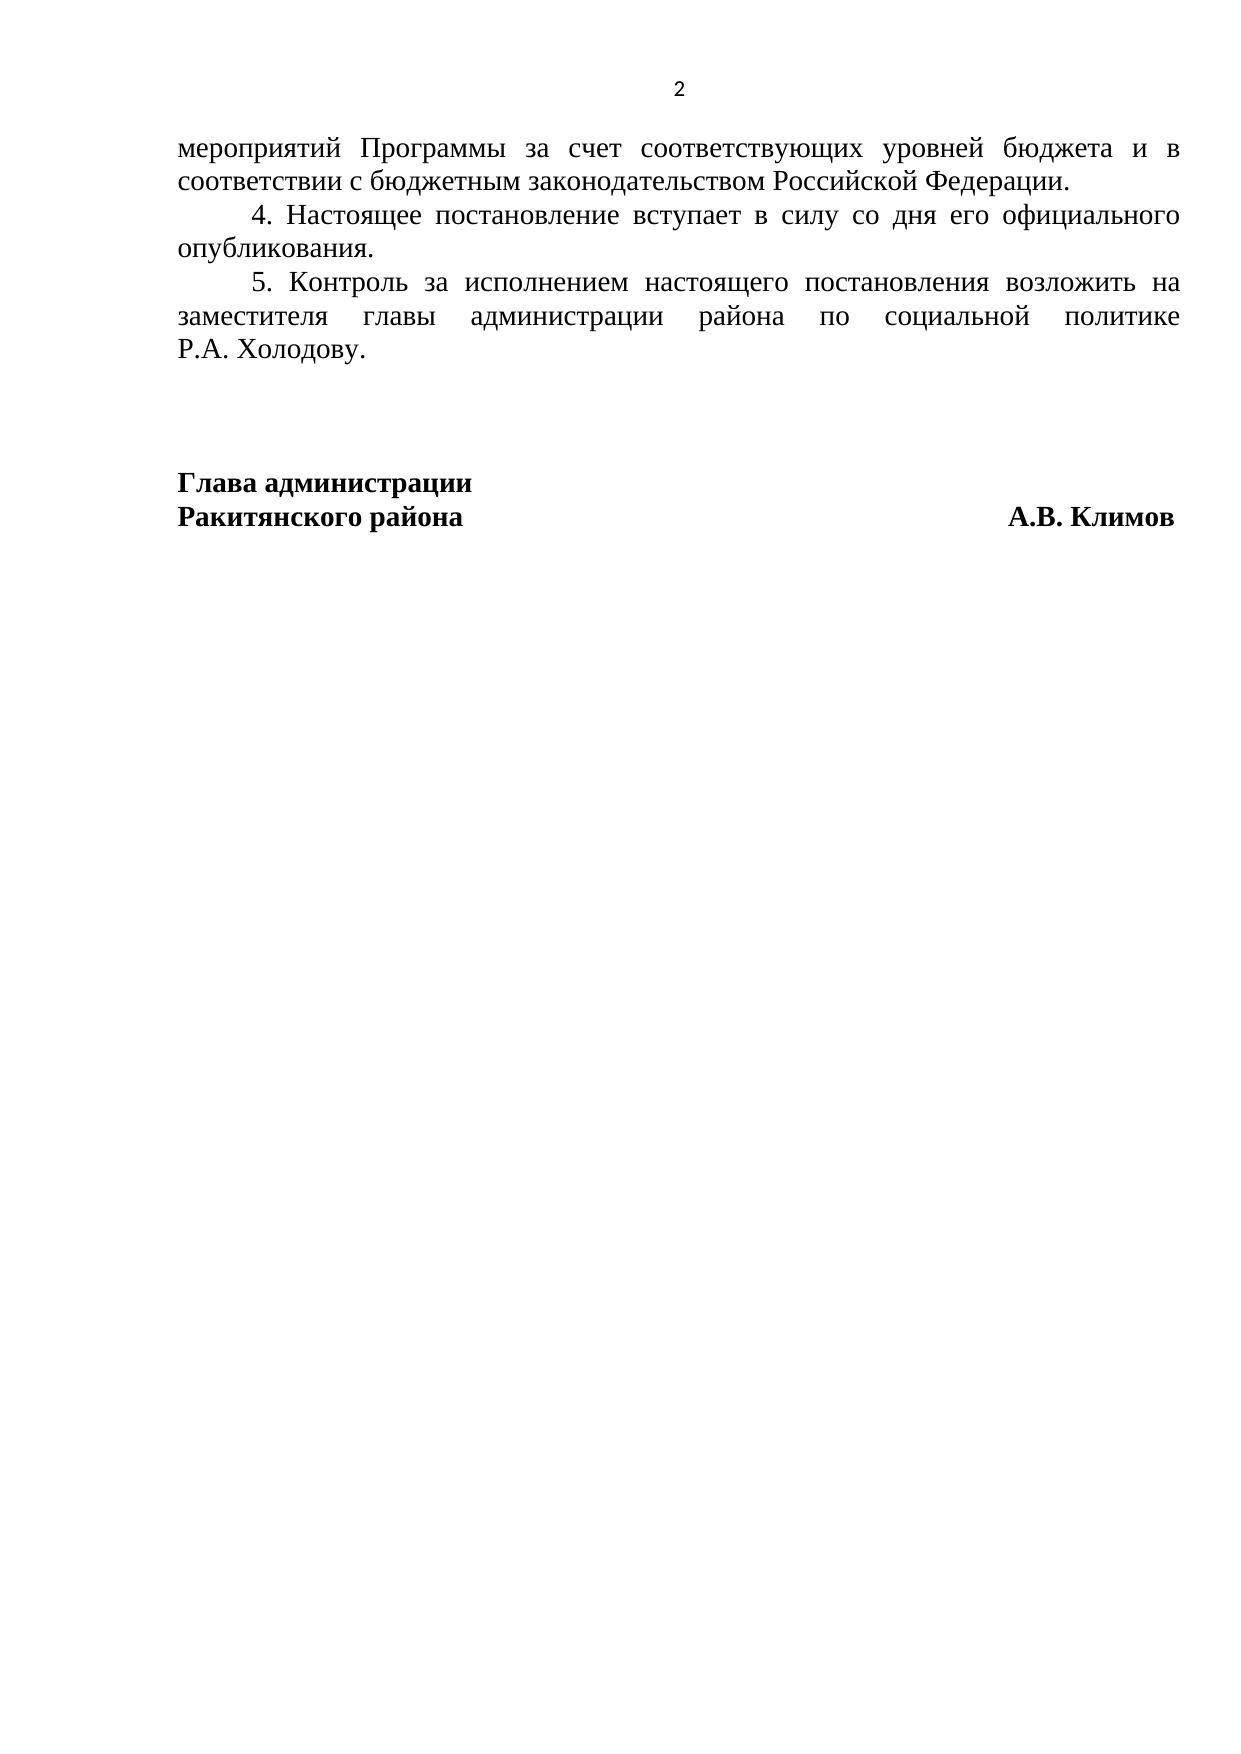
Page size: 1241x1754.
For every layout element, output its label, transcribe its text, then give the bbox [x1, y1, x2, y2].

text 4. Настоящее постановление вступает в силу со дня его официального опубликования. [177, 197, 1181, 264]
text 5. Контроль за исполнением настоящего постановления возложить на заместителя главы администрации района по социальной политике Р.А. Холодову. [177, 264, 1181, 365]
text Ракитянского района А.В. Климов [177, 499, 1181, 532]
text Глава администрации [177, 465, 1181, 499]
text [177, 130, 1181, 197]
